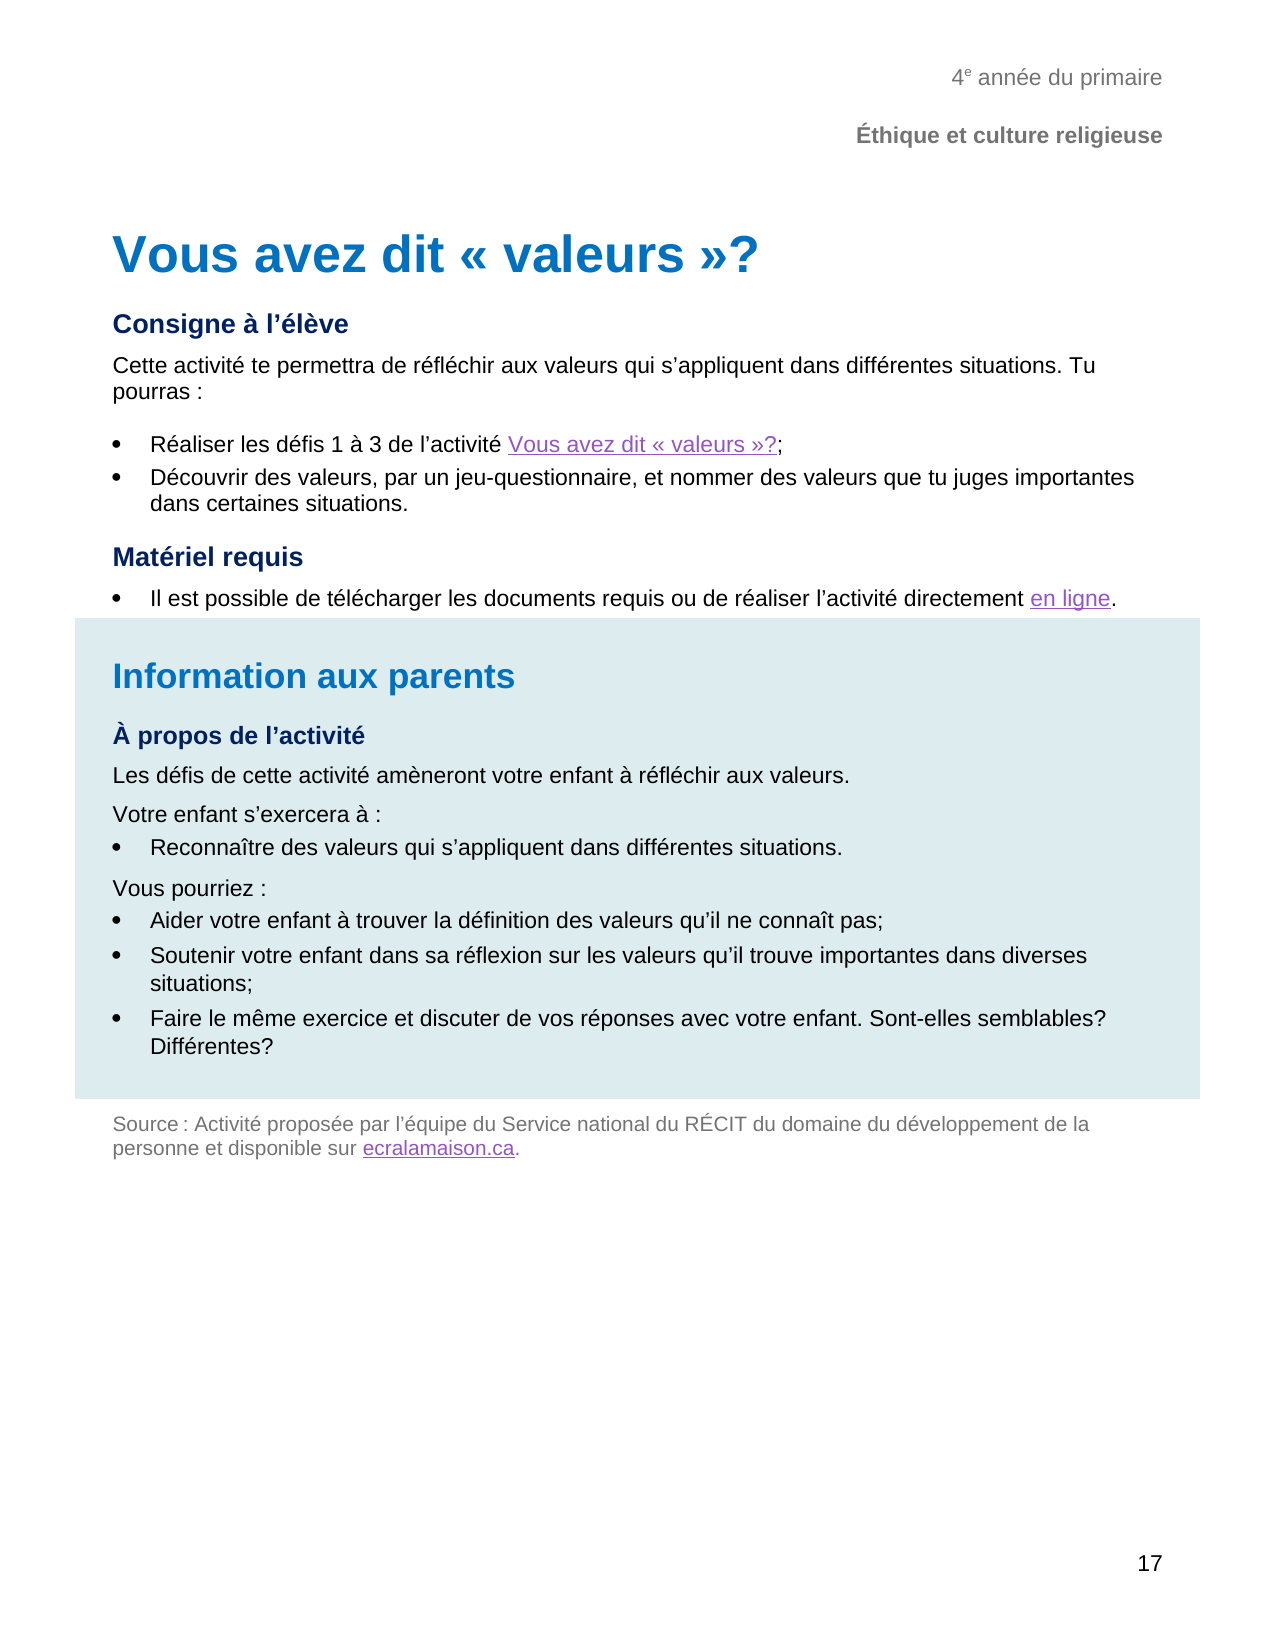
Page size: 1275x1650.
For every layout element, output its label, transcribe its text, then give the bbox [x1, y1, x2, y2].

text Source : Activité proposée par l’équipe du Service national du RÉCIT du domaine du développement de la personne et disponible sur ecralamaison.ca. [112, 1112, 1162, 1160]
text Il est possible de télécharger les documents requis ou de réaliser l’activité directement en ligne. [112, 585, 1162, 611]
table_header Information aux parents À propos de l’activité Les défis de cette activité amèneront votre enfant à réfléchir aux valeurs. Votre enfant s’exercera à : Reconnaître des valeurs qui s’appliquent dans différentes situations. Vous pourriez : Aider votre enfant à trouver la définition des valeurs qu’il ne connaît pas; Soutenir votre enfant dans sa réflexion sur les valeurs qu’il trouve importantes dans diverses situations; Faire le même exercice et discuter de vos réponses avec votre enfant. Sont-elles semblables? Différentes? [75, 618, 1200, 1099]
text Matériel requis [112, 541, 1083, 572]
text Éthique et culture religieuse [112, 122, 1162, 148]
text Vous avez dit « valeurs »? [112, 223, 1162, 283]
text Découvrir des valeurs, par un jeu-questionnaire, et nommer des valeurs que tu juges importantes dans certaines situations. [112, 463, 1162, 516]
text Consigne à l’élève [112, 308, 1162, 339]
text Réaliser les défis 1 à 3 de l’activité Vous avez dit « valeurs »?; [112, 431, 1162, 457]
text Cette activité te permettra de réfléchir aux valeurs qui s’appliquent dans différentes situations. Tu pourras : [112, 352, 1162, 404]
